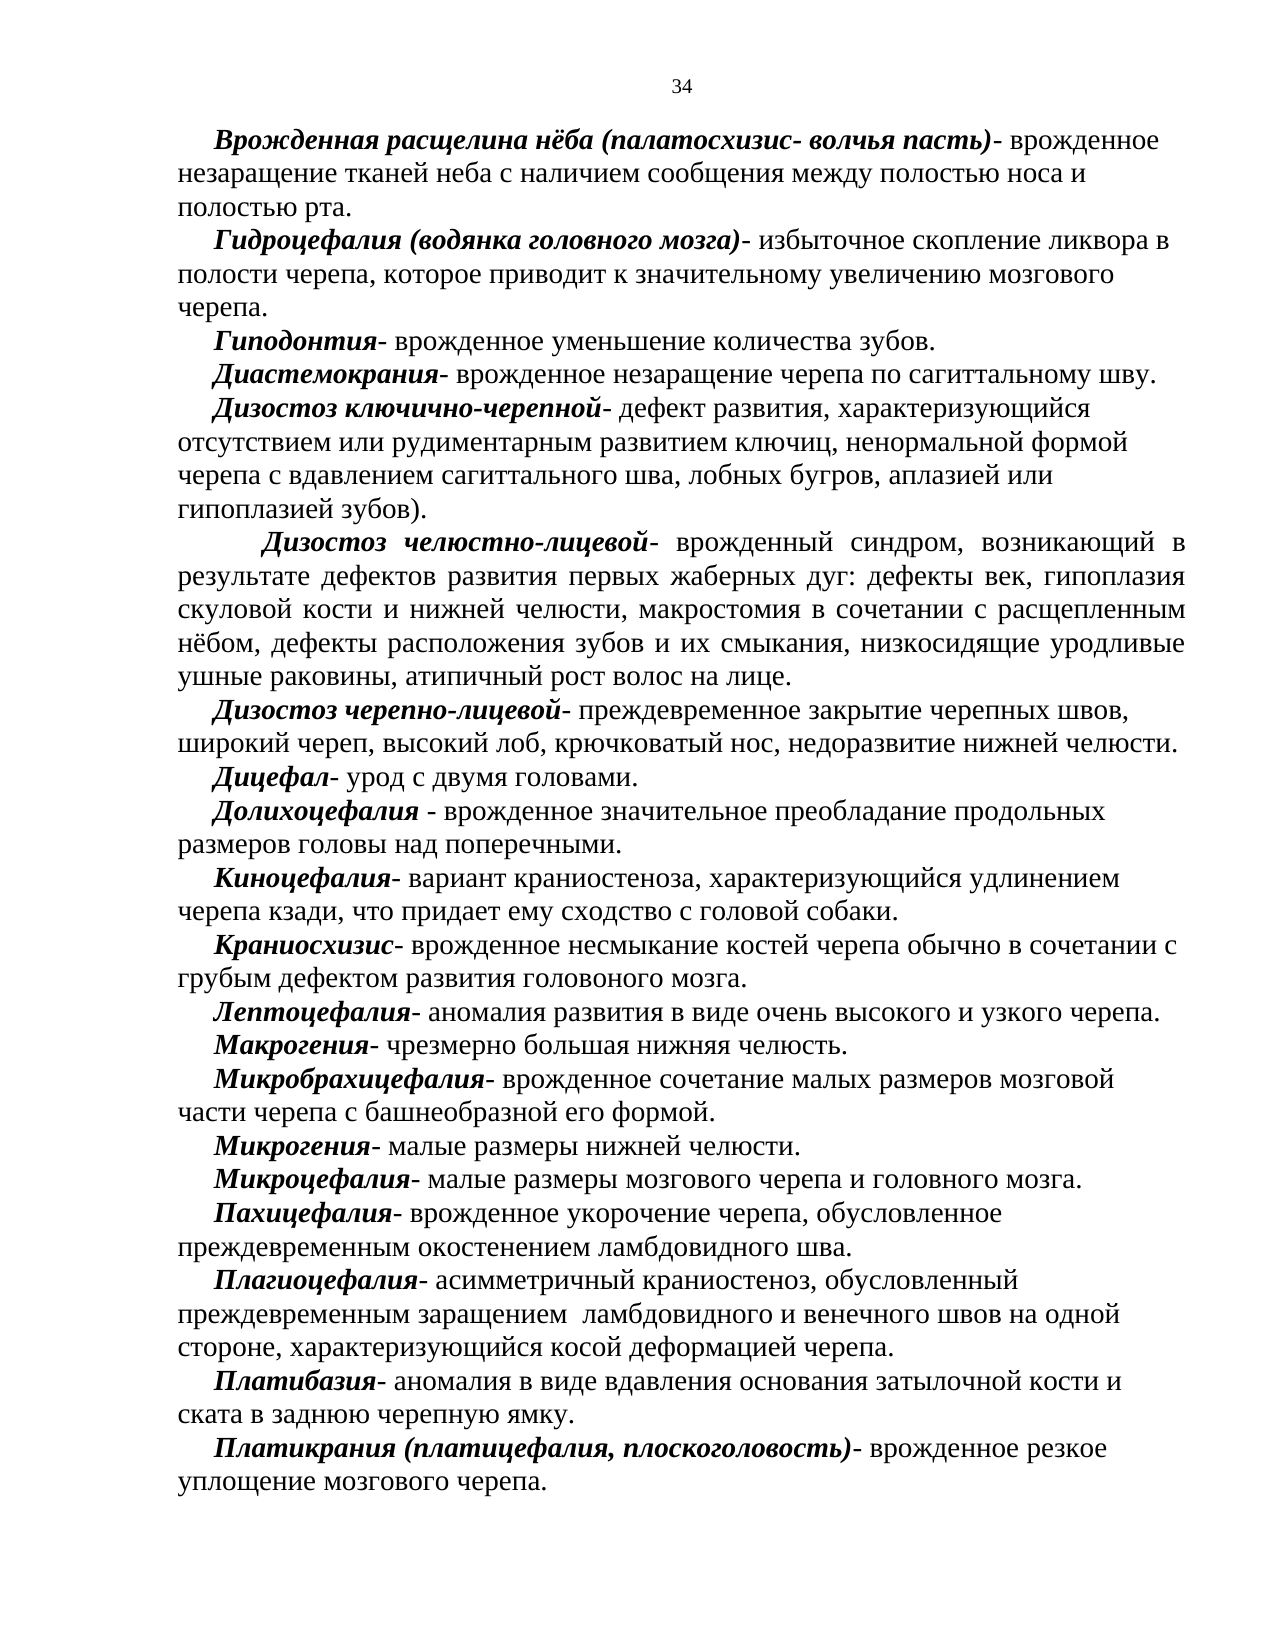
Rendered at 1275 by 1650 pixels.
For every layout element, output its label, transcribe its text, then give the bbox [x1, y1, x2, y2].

text Диастемокрания- врожденное незаращение черепа по сагиттальному шву. [177, 357, 1186, 390]
text Дизостоз ключично-черепной- дефект развития, характеризующийся отсутствием или рудиментарным развитием ключиц, ненормальной формой черепа с вдавлением сагиттального шва, лобных бугров, аплазией или гипоплазией зубов). [177, 390, 1186, 524]
text Платибазия- аномалия в виде вдавления основания затылочной кости и ската в заднюю черепную ямку. [177, 1363, 1186, 1430]
text Плагиоцефалия- асимметричный краниостеноз, обусловленный преждевременным заращением ламбдовидного и венечного швов на одной стороне, характеризующийся косой деформацией черепа. [177, 1262, 1186, 1363]
text Микрогения- малые размеры нижней челюсти. [177, 1128, 1186, 1162]
text Долихоцефалия - врожденное значительное преобладание продольных размеров головы над поперечными. [177, 793, 1186, 860]
text Киноцефалия- вариант краниостеноза, характеризующийся удлинением черепа кзади, что придает ему сходство с головой собаки. [177, 860, 1186, 927]
text Врожденная расщелина нёба (палатосхизис- волчья пасть)- врожденное незаращение тканей неба с наличием сообщения между полостью носа и полостью рта. [177, 122, 1186, 222]
text Микроцефалия- малые размеры мозгового черепа и головного мозга. [177, 1162, 1186, 1195]
text Микробрахицефалия- врожденное сочетание малых размеров мозговой части черепа с башнеобразной его формой. [177, 1061, 1186, 1128]
text Дицефал- урод с двумя головами. [177, 759, 1186, 793]
text Гидроцефалия (водянка головного мозга)- избыточное скопление ликвора в полости черепа, которое приводит к значительному увеличению мозгового черепа. [177, 222, 1186, 323]
text Краниосхизис- врожденное несмыкание костей черепа обычно в сочетании с грубым дефектом развития головоного мозга. [177, 927, 1186, 994]
text Пахицефалия- врожденное укорочение черепа, обусловленное преждевременным окостенением ламбдовидного шва. [177, 1195, 1186, 1262]
text Дизостоз черепно-лицевой- преждевременное закрытие черепных швов, широкий череп, высокий лоб, крючковатый нос, недоразвитие нижней челюсти. [177, 692, 1186, 759]
text Платикрания (платицефалия, плоскоголовость)- врожденное резкое уплощение мозгового черепа. [177, 1430, 1186, 1497]
text Лептоцефалия- аномалия развития в виде очень высокого и узкого черепа. [177, 994, 1186, 1027]
text Гиподонтия- врожденное уменьшение количества зубов. [177, 323, 1186, 357]
text Дизостоз челюстно-лицевой- врожденный синдром, возникающий в результате дефектов развития первых жаберных дуг: дефекты век, гипоплазия скуловой кости и нижней челюсти, макростомия в сочетании с расщепленным нёбом, дефекты расположения зубов и их смыкания, низкосидящие уродливые ушные раковины, атипичный рост волос на лице. [177, 524, 1186, 692]
text Макрогения- чрезмерно большая нижняя челюсть. [177, 1027, 1186, 1061]
